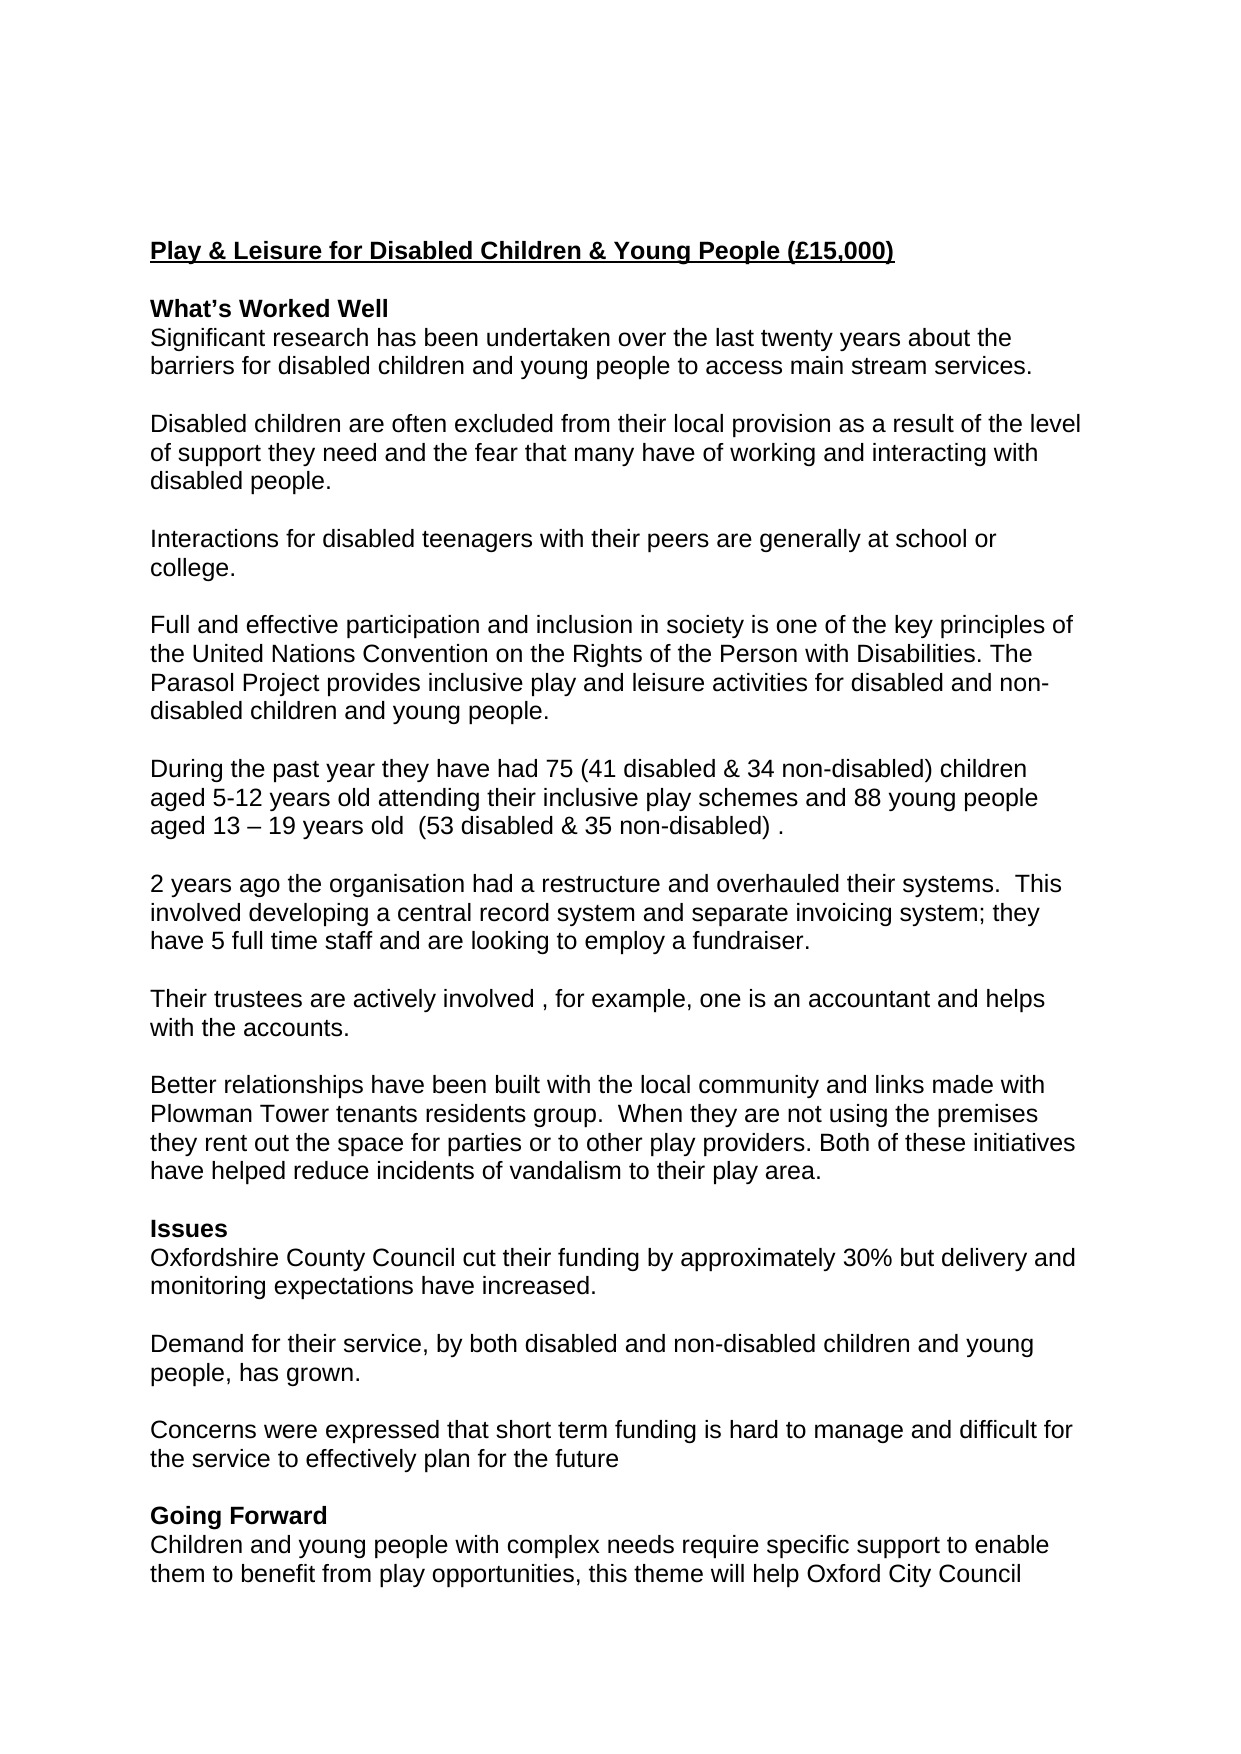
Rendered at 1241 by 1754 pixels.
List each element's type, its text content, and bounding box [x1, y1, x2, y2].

text Oxfordshire County Council cut their funding by approximately 30% but delivery and monitoring expectations have increased. [150, 1242, 1090, 1300]
text 2 years ago the organisation had a restructure and overhauled their systems. This involved developing a central record system and separate invoicing system; they have 5 full time staff and are looking to employ a fundraiser. [150, 869, 1090, 955]
text Full and effective participation and inclusion in society is one of the key principles of the United Nations Convention on the Rights of the Person with Disabilities. The Parasol Project provides inclusive play and leisure activities for disabled and non-disabled children and young people. [150, 610, 1090, 725]
text Their trustees are actively involved , for example, one is an accountant and helps with the accounts. [150, 984, 1090, 1041]
text What’s Worked Well [150, 294, 1090, 322]
text During the past year they have had 75 (41 disabled & 34 non-disabled) children aged 5-12 years old attending their inclusive play schemes and 88 young people aged 13 – 19 years old (53 disabled & 35 non-disabled) . [150, 754, 1090, 840]
text Significant research has been undertaken over the last twenty years about the barriers for disabled children and young people to access main stream services. [150, 322, 1090, 380]
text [150, 1530, 1090, 1587]
text Concerns were expressed that short term funding is hard to manage and difficult for the service to effectively plan for the future [150, 1415, 1090, 1472]
text Going Forward [150, 1501, 1090, 1530]
text Interactions for disabled teenagers with their peers are generally at school or college. [150, 524, 1090, 581]
text Better relationships have been built with the local community and links made with Plowman Tower tenants residents group. When they are not using the premises they rent out the space for parties or to other play providers. Both of these initiatives have helped reduce incidents of vandalism to their play area. [150, 1070, 1090, 1185]
text Issues [150, 1214, 1090, 1242]
text Play & Leisure for Disabled Children & Young People (£15,000) [150, 236, 1090, 265]
text Disabled children are often excluded from their local provision as a result of the level of support they need and the fear that many have of working and interacting with disabled people. [150, 409, 1090, 495]
text Demand for their service, by both disabled and non-disabled children and young people, has grown. [150, 1329, 1090, 1386]
